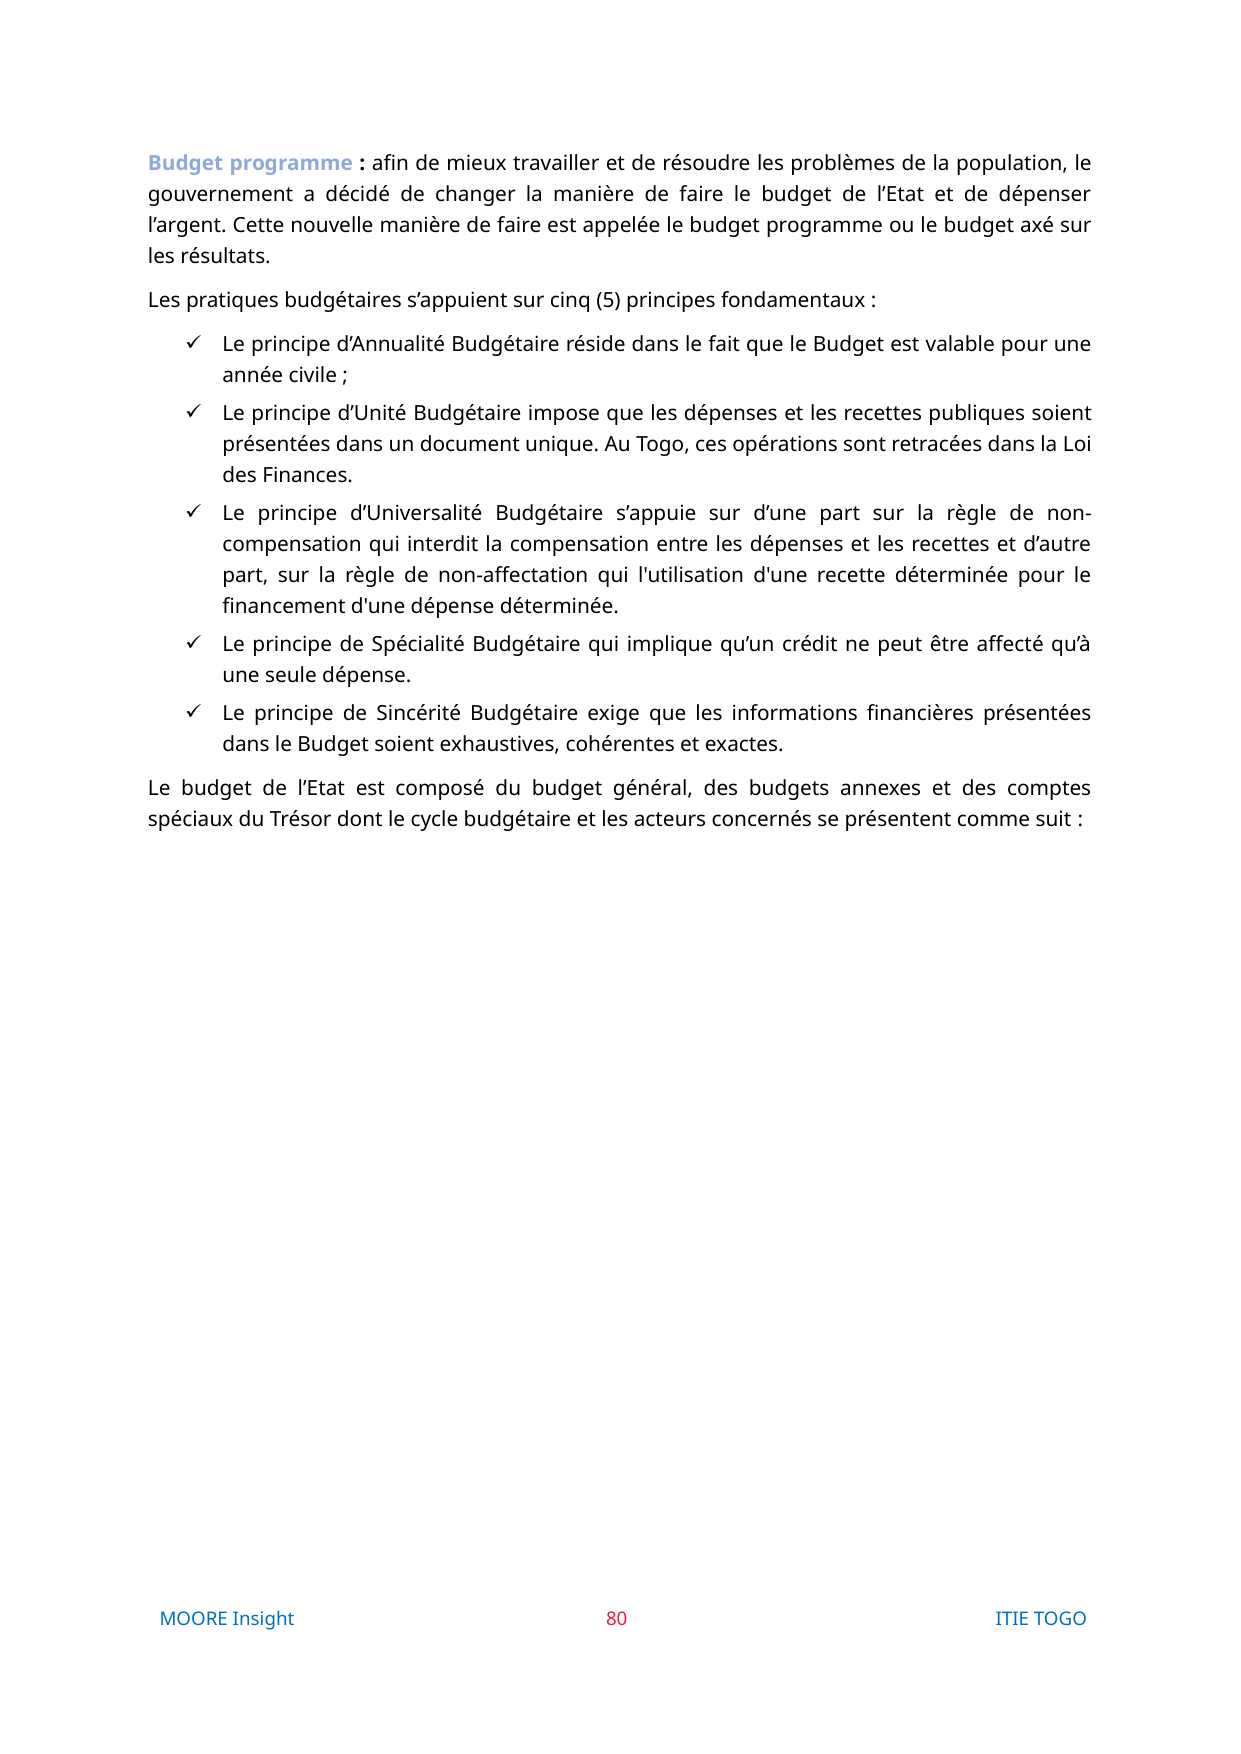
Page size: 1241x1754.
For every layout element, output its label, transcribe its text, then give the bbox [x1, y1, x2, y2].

list Le principe de Spécialité Budgétaire qui implique qu’un crédit ne peut être affecté qu’à une seule dépense. [185, 629, 1093, 688]
list Le principe d’Annualité Budgétaire réside dans le fait que le Budget est valable pour une année civile ; [185, 329, 1093, 388]
list Le principe d’Universalité Budgétaire s’appuie sur d’une part sur la règle de non-compensation qui interdit la compensation entre les dépenses et les recettes et d’autre part, sur la règle de non-affectation qui l'utilisation d'une recette déterminée pour le financement d'une dépense déterminée. [185, 498, 1093, 620]
list Le principe de Sincérité Budgétaire exige que les informations financières présentées dans le Budget soient exhaustives, cohérentes et exactes. [185, 698, 1093, 757]
text Budget programme : afin de mieux travailler et de résoudre les problèmes de la population, le gouvernement a décidé de changer la manière de faire le budget de l’Etat et de dépenser l’argent. Cette nouvelle manière de faire est appelée le budget programme ou le budget axé sur les résultats. [148, 148, 1093, 270]
text Les pratiques budgétaires s’appuient sur cinq (5) principes fondamentaux : [148, 285, 1093, 313]
list Le principe d’Unité Budgétaire impose que les dépenses et les recettes publiques soient présentées dans un document unique. Au Togo, ces opérations sont retracées dans la Loi des Finances. [185, 398, 1093, 488]
text Le budget de l’Etat est composé du budget général, des budgets annexes et des comptes spéciaux du Trésor dont le cycle budgétaire et les acteurs concernés se présentent comme suit : [148, 773, 1093, 832]
